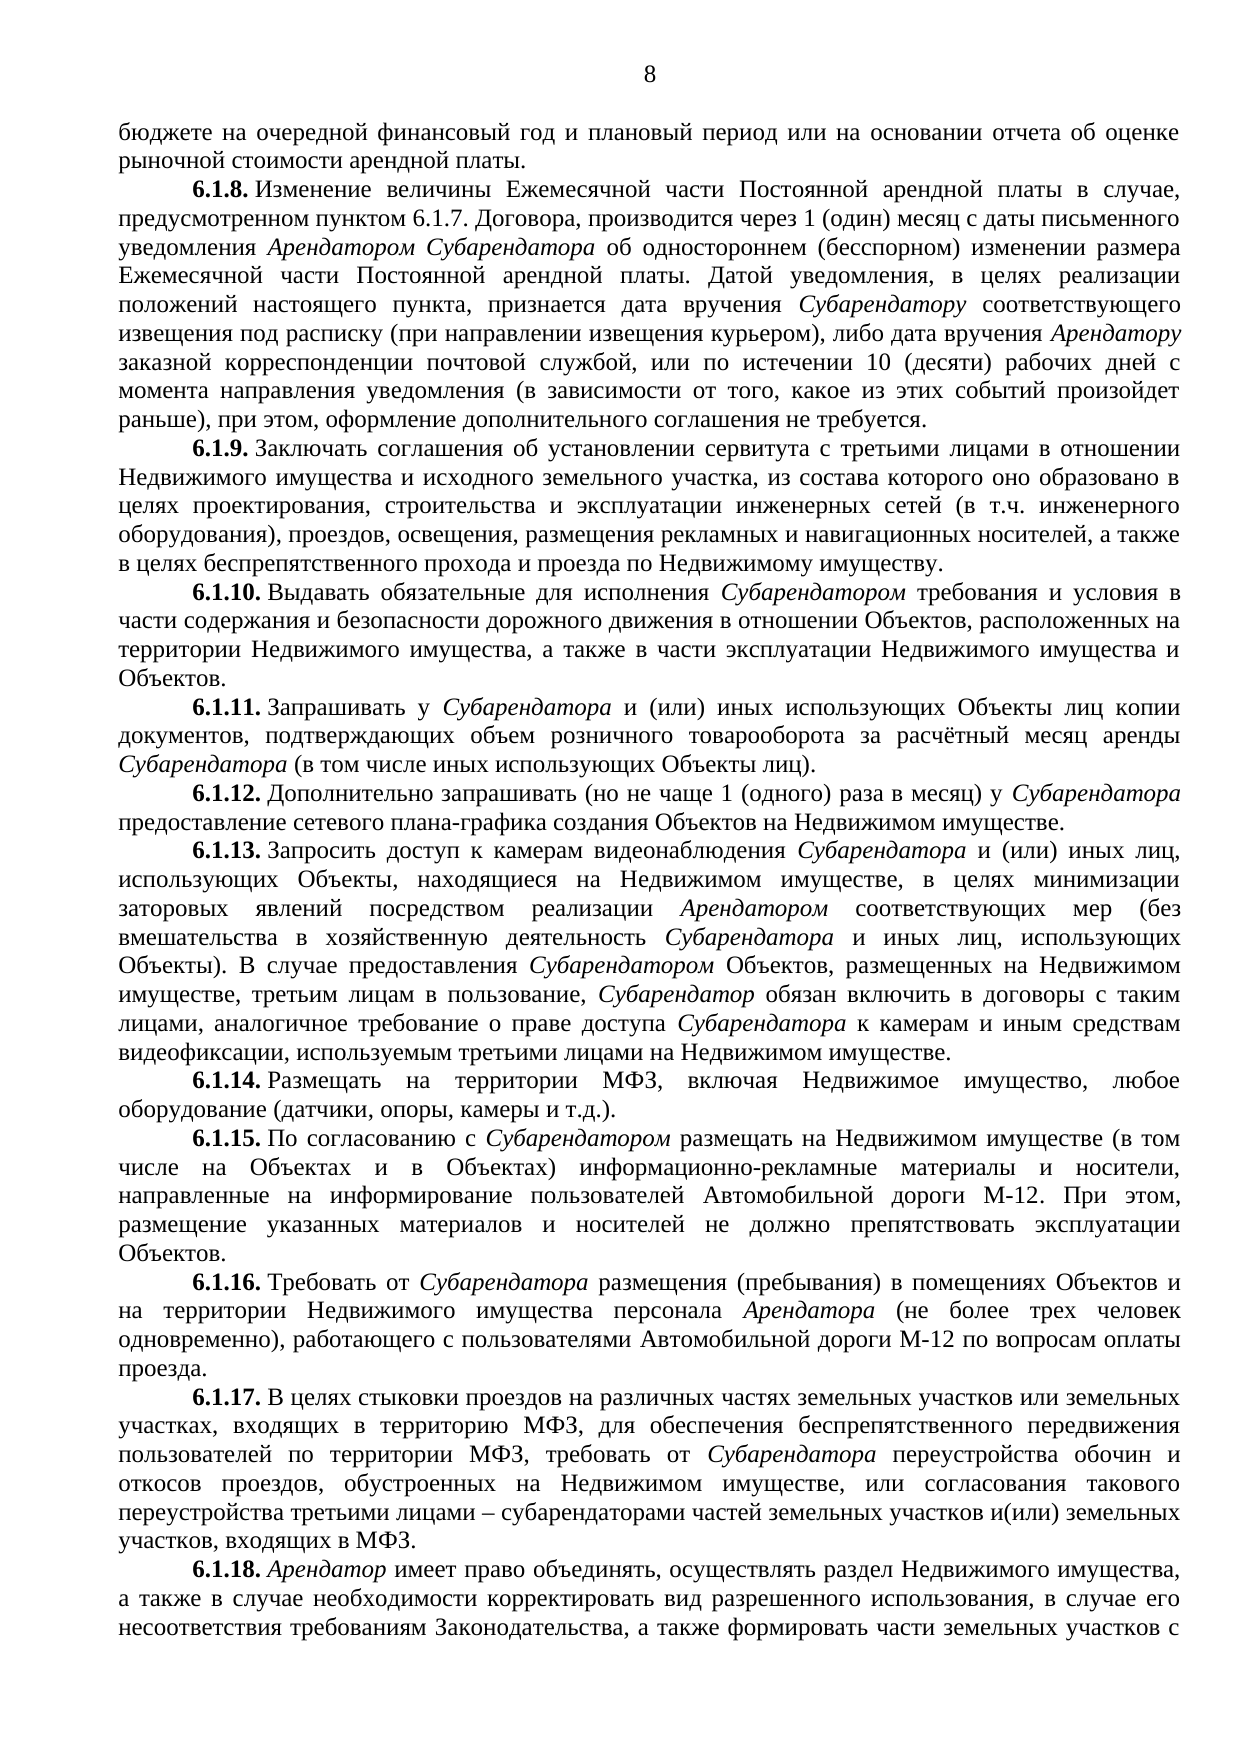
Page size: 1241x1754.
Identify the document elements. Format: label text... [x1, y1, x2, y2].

list В целях стыковки проездов на различных частях земельных участков или земельных участках, входящих в территорию МФЗ, для обеспечения беспрепятственного передвижения пользователей по территории МФЗ, требовать от Субарендатора переустройства обочин и откосов проездов, обустроенных на Недвижимом имуществе, или согласования такового переустройства третьими лицами – субарендаторами частей земельных участков и(или) земельных участков, входящих в МФЗ. [118, 1382, 1181, 1554]
list Размещать на территории МФЗ, включая Недвижимое имущество, любое оборудование (датчики, опоры, камеры и т.д.). [118, 1065, 1181, 1123]
list Запросить доступ к камерам видеонаблюдения Субарендатора и (или) иных лиц, использующих Объекты, находящиеся на Недвижимом имуществе, в целях минимизации заторовых явлений посредством реализации Арендатором соответствующих мер (без вмешательства в хозяйственную деятельность Субарендатора и иных лиц, использующих Объекты). В случае предоставления Субарендатором Объектов, размещенных на Недвижимом имуществе, третьим лицам в пользование, Cубарендатор обязан включить в договоры с таким лицами, аналогичное требование о праве доступа Субарендатора к камерам и иным средствам видеофиксации, используемым третьими лицами на Недвижимом имуществе. [118, 835, 1181, 1065]
list Требовать от Субарендатора размещения (пребывания) в помещениях Объектов и на территории Недвижимого имущества персонала Арендатора (не более трех человек одновременно), работающего с пользователями Автомобильной дороги М-12 по вопросам оплаты проезда. [118, 1267, 1181, 1382]
list Выдавать обязательные для исполнения Субарендатором требования и условия в части содержания и безопасности дорожного движения в отношении Объектов, расположенных на территории Недвижимого имущества, а также в части эксплуатации Недвижимого имущества и Объектов. [118, 577, 1181, 692]
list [118, 117, 1181, 174]
list Запрашивать у Субарендатора и (или) иных использующих Объекты лиц копии документов, подтверждающих объем розничного товарооборота за расчётный месяц аренды Субарендатора (в том числе иных использующих Объекты лиц). [118, 692, 1181, 778]
list Изменение величины Ежемесячной части Постоянной арендной платы в случае, предусмотренном пунктом 6.1.7. Договора, производится через 1 (один) месяц с даты письменного уведомления Арендатором Субарендатора об одностороннем (бесспорном) изменении размера Ежемесячной части Постоянной арендной платы. Датой уведомления, в целях реализации положений настоящего пункта, признается дата вручения Субарендатору соответствующего извещения под расписку (при направлении извещения курьером), либо дата вручения Арендатору заказной корреспонденции почтовой службой, или по истечении 10 (десяти) рабочих дней с момента направления уведомления (в зависимости от того, какое из этих событий произойдет раньше), при этом, оформление дополнительного соглашения не требуется. [118, 174, 1181, 433]
list Дополнительно запрашивать (но не чаще 1 (одного) раза в месяц) у Субарендатора предоставление сетевого плана-графика создания Объектов на Недвижимом имуществе. [118, 778, 1181, 835]
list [118, 1554, 1181, 1640]
list По согласованию с Субарендатором размещать на Недвижимом имуществе (в том числе на Объектах и в Объектах) информационно-рекламные материалы и носители, направленные на информирование пользователей Автомобильной дороги М-12. При этом, размещение указанных материалов и носителей не должно препятствовать эксплуатации Объектов. [118, 1123, 1181, 1267]
list Заключать соглашения об установлении сервитута с третьими лицами в отношении Недвижимого имущества и исходного земельного участка, из состава которого оно образовано в целях проектирования, строительства и эксплуатации инженерных сетей (в т.ч. инженерного оборудования), проездов, освещения, размещения рекламных и навигационных носителей, а также в целях беспрепятственного прохода и проезда по Недвижимому имуществу. [118, 433, 1181, 577]
